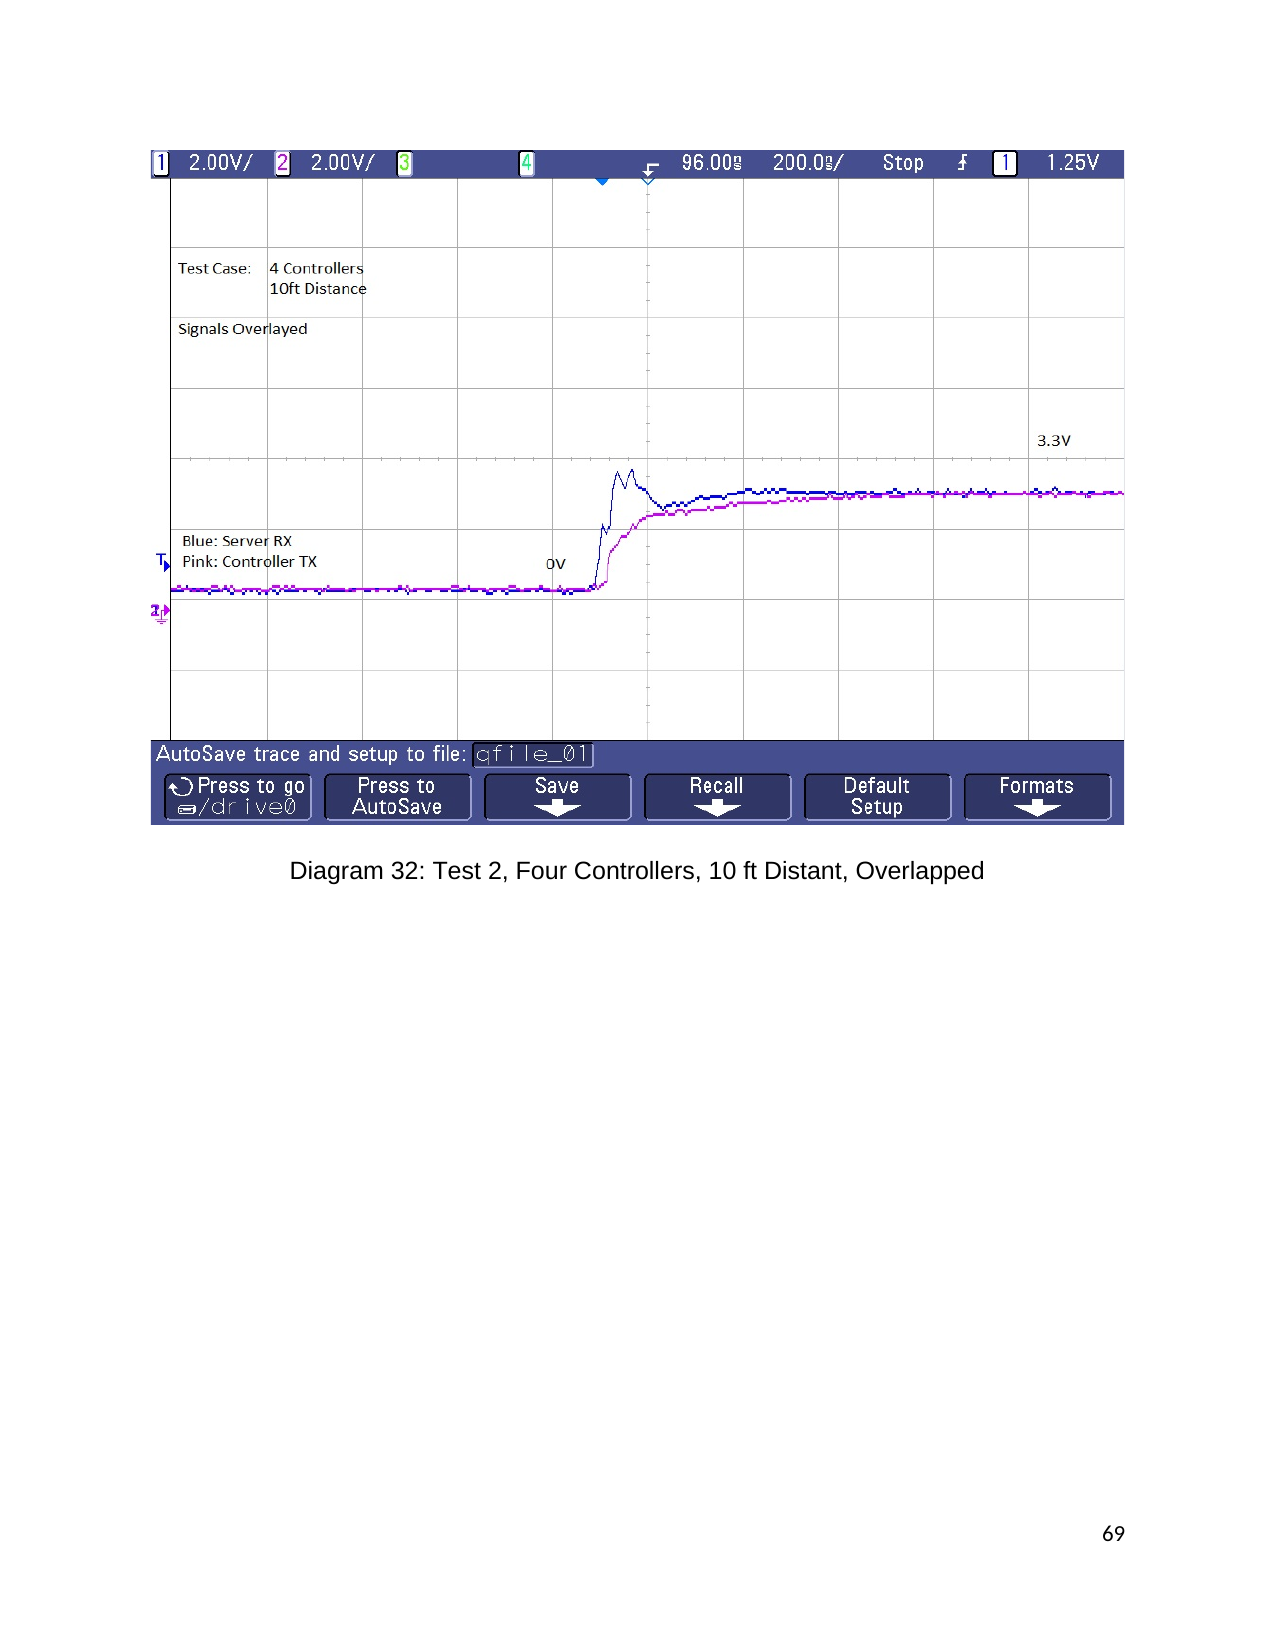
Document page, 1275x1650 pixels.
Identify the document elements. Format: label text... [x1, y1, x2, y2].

picture [150, 150, 1125, 825]
text Diagram 32: Test 2, Four Controllers, 10 ft Distant, Overlapped [150, 856, 1125, 884]
